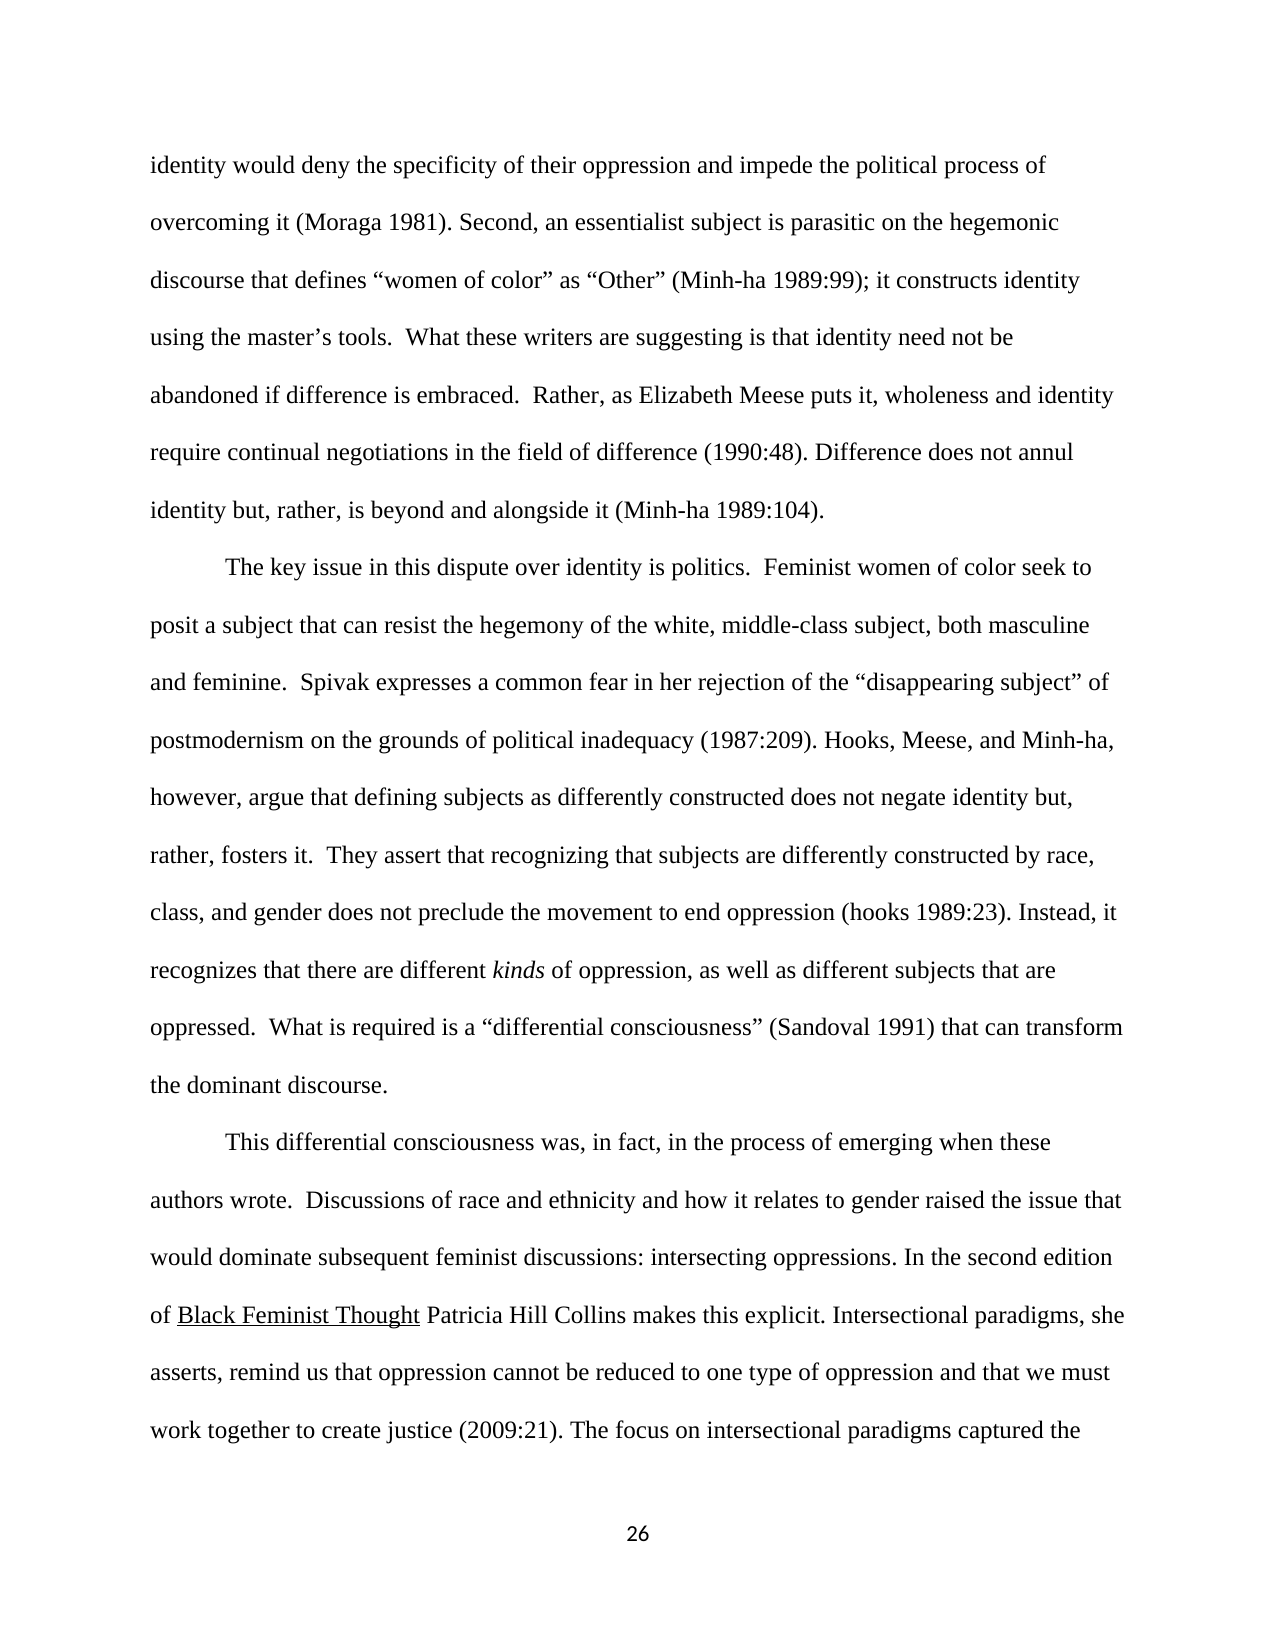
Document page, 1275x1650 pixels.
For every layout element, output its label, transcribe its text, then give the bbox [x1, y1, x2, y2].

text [150, 150, 1125, 524]
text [150, 1127, 1125, 1444]
text The key issue in this dispute over identity is politics. Feminist women of color seek to posit a subject that can resist the hegemony of the white, middle-class subject, both masculine and feminine. Spivak expresses a common fear in her rejection of the “disappearing subject” of postmodernism on the grounds of political inadequacy (1987:209). Hooks, Meese, and Minh-ha, however, argue that defining subjects as differently constructed does not negate identity but, rather, fosters it. They assert that recognizing that subjects are differently constructed by race, class, and gender does not preclude the movement to end oppression (hooks 1989:23). Instead, it recognizes that there are different kinds of oppression, as well as different subjects that are oppressed. What is required is a “differential consciousness” (Sandoval 1991) that can transform the dominant discourse. [150, 552, 1125, 1099]
